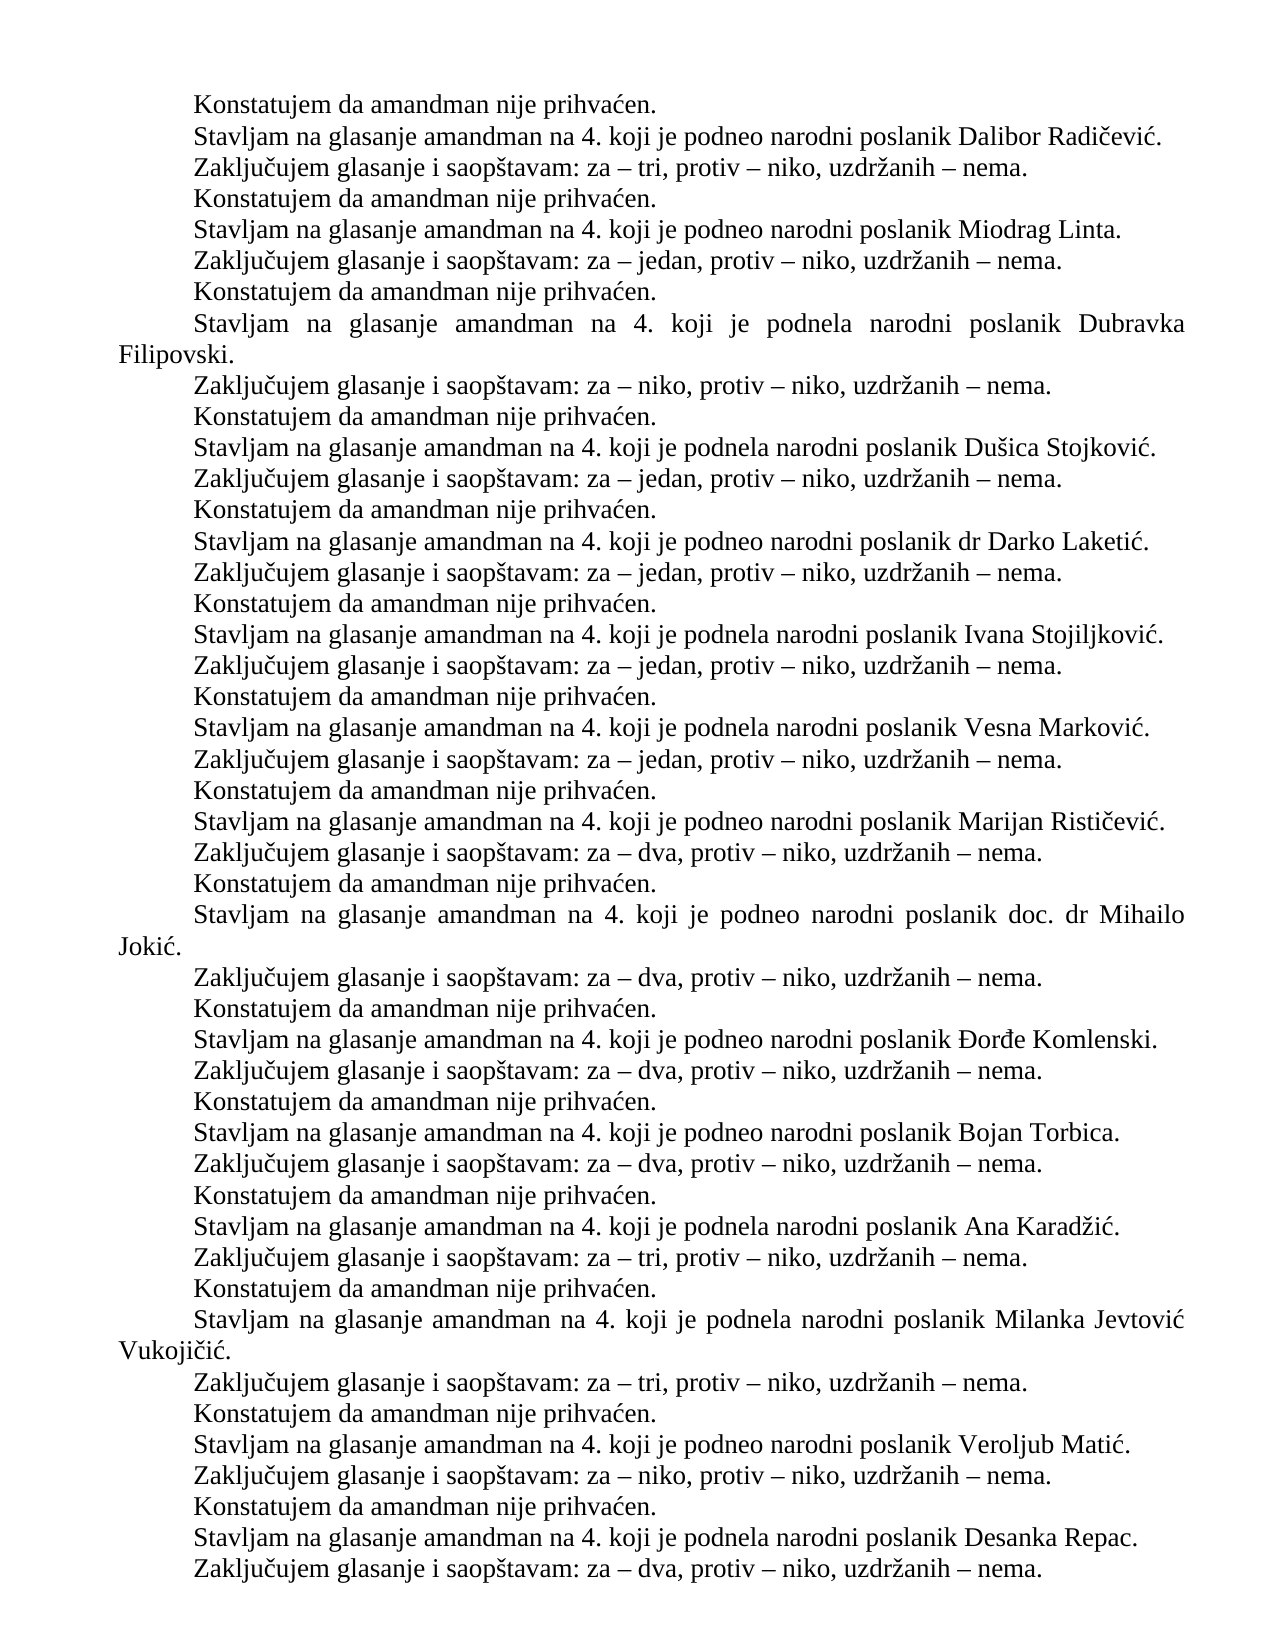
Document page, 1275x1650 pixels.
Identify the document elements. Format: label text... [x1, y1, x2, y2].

text Zaključujem glasanje i saopštavam: za – dva, protiv – niko, uzdržanih – nema. [118, 836, 1186, 867]
text Zaključujem glasanje i saopštavam: za – jedan, protiv – niko, uzdržanih – nema. [118, 556, 1186, 587]
text Stavljam na glasanje amandman na 4. koji je podnela narodni poslanik Milanka Jevtović Vukojičić. [118, 1303, 1186, 1366]
text Konstatujem da amandman nije prihvaćen. [118, 276, 1186, 307]
text Konstatujem da amandman nije prihvaćen. [118, 1085, 1186, 1116]
text Zaključujem glasanje i saopštavam: za – niko, protiv – niko, uzdržanih – nema. [118, 369, 1186, 400]
text Konstatujem da amandman nije prihvaćen. [118, 867, 1186, 898]
text Zaključujem glasanje i saopštavam: za – tri, protiv – niko, uzdržanih – nema. [118, 1366, 1186, 1397]
text Zaključujem glasanje i saopštavam: za – dva, protiv – niko, uzdržanih – nema. [118, 1552, 1186, 1584]
text Konstatujem da amandman nije prihvaćen. [118, 680, 1186, 712]
text Konstatujem da amandman nije prihvaćen. [118, 587, 1186, 618]
text Stavljam na glasanje amandman na 4. koji je podnela narodni poslanik Dubravka Filipovski. [118, 307, 1186, 369]
text Stavljam na glasanje amandman na 4. koji je podneo narodni poslanik Dalibor Radičević. [118, 120, 1186, 151]
text Konstatujem da amandman nije prihvaćen. [118, 182, 1186, 213]
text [118, 1459, 1186, 1490]
text Zaključujem glasanje i saopštavam: za – dva, protiv – niko, uzdržanih – nema. [118, 1054, 1186, 1085]
text Stavljam na glasanje amandman na 4. koji je podnela narodni poslanik Ana Karadžić. [118, 1210, 1186, 1241]
text Zaključujem glasanje i saopštavam: za – dva, protiv – niko, uzdržanih – nema. [118, 961, 1186, 992]
text Zaključujem glasanje i saopštavam: za – jedan, protiv – niko, uzdržanih – nema. [118, 743, 1186, 774]
text Konstatujem da amandman nije prihvaćen. [118, 1179, 1186, 1210]
text Zaključujem glasanje i saopštavam: za – tri, protiv – niko, uzdržanih – nema. [118, 1241, 1186, 1272]
text Stavljam na glasanje amandman na 4. koji je podneo narodni poslanik Marijan Rističević. [118, 805, 1186, 836]
text Konstatujem da amandman nije prihvaćen. [118, 774, 1186, 805]
text Stavljam na glasanje amandman na 4. koji je podneo narodni poslanik Bojan Torbica. [118, 1116, 1186, 1148]
text Stavljam na glasanje amandman na 4. koji je podneo narodni poslanik Miodrag Linta. [118, 213, 1186, 244]
text Konstatujem da amandman nije prihvaćen. [118, 1272, 1186, 1303]
text Stavljam na glasanje amandman na 4. koji je podnela narodni poslanik Desanka Repac. [118, 1521, 1186, 1552]
text Zaključujem glasanje i saopštavam: za – tri, protiv – niko, uzdržanih – nema. [118, 151, 1186, 182]
text Zaključujem glasanje i saopštavam: za – dva, protiv – niko, uzdržanih – nema. [118, 1148, 1186, 1179]
text Zaključujem glasanje i saopštavam: za – jedan, protiv – niko, uzdržanih – nema. [118, 649, 1186, 680]
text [118, 1490, 1186, 1521]
text Stavljam na glasanje amandman na 4. koji je podneo narodni poslanik Đorđe Komlenski. [118, 1023, 1186, 1054]
text Stavljam na glasanje amandman na 4. koji je podnela narodni poslanik Vesna Marković. [118, 712, 1186, 743]
text Stavljam na glasanje amandman na 4. koji je podneo narodni poslanik Veroljub Matić. [118, 1428, 1186, 1459]
text Konstatujem da amandman nije prihvaćen. [118, 1397, 1186, 1428]
text Stavljam na glasanje amandman na 4. koji je podneo narodni poslanik doc. dr Mihailo Jokić. [118, 898, 1186, 961]
text Zaključujem glasanje i saopštavam: za – jedan, protiv – niko, uzdržanih – nema. [118, 244, 1186, 276]
text Stavljam na glasanje amandman na 4. koji je podnela narodni poslanik Dušica Stojković. [118, 431, 1186, 462]
text Stavljam na glasanje amandman na 4. koji je podnela narodni poslanik Ivana Stojiljković. [118, 618, 1186, 649]
text Konstatujem da amandman nije prihvaćen. [118, 400, 1186, 431]
text Stavljam na glasanje amandman na 4. koji je podneo narodni poslanik dr Darko Laketić. [118, 525, 1186, 556]
text Zaključujem glasanje i saopštavam: za – jedan, protiv – niko, uzdržanih – nema. [118, 462, 1186, 493]
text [118, 89, 1186, 120]
text Konstatujem da amandman nije prihvaćen. [118, 992, 1186, 1023]
text Konstatujem da amandman nije prihvaćen. [118, 493, 1186, 525]
